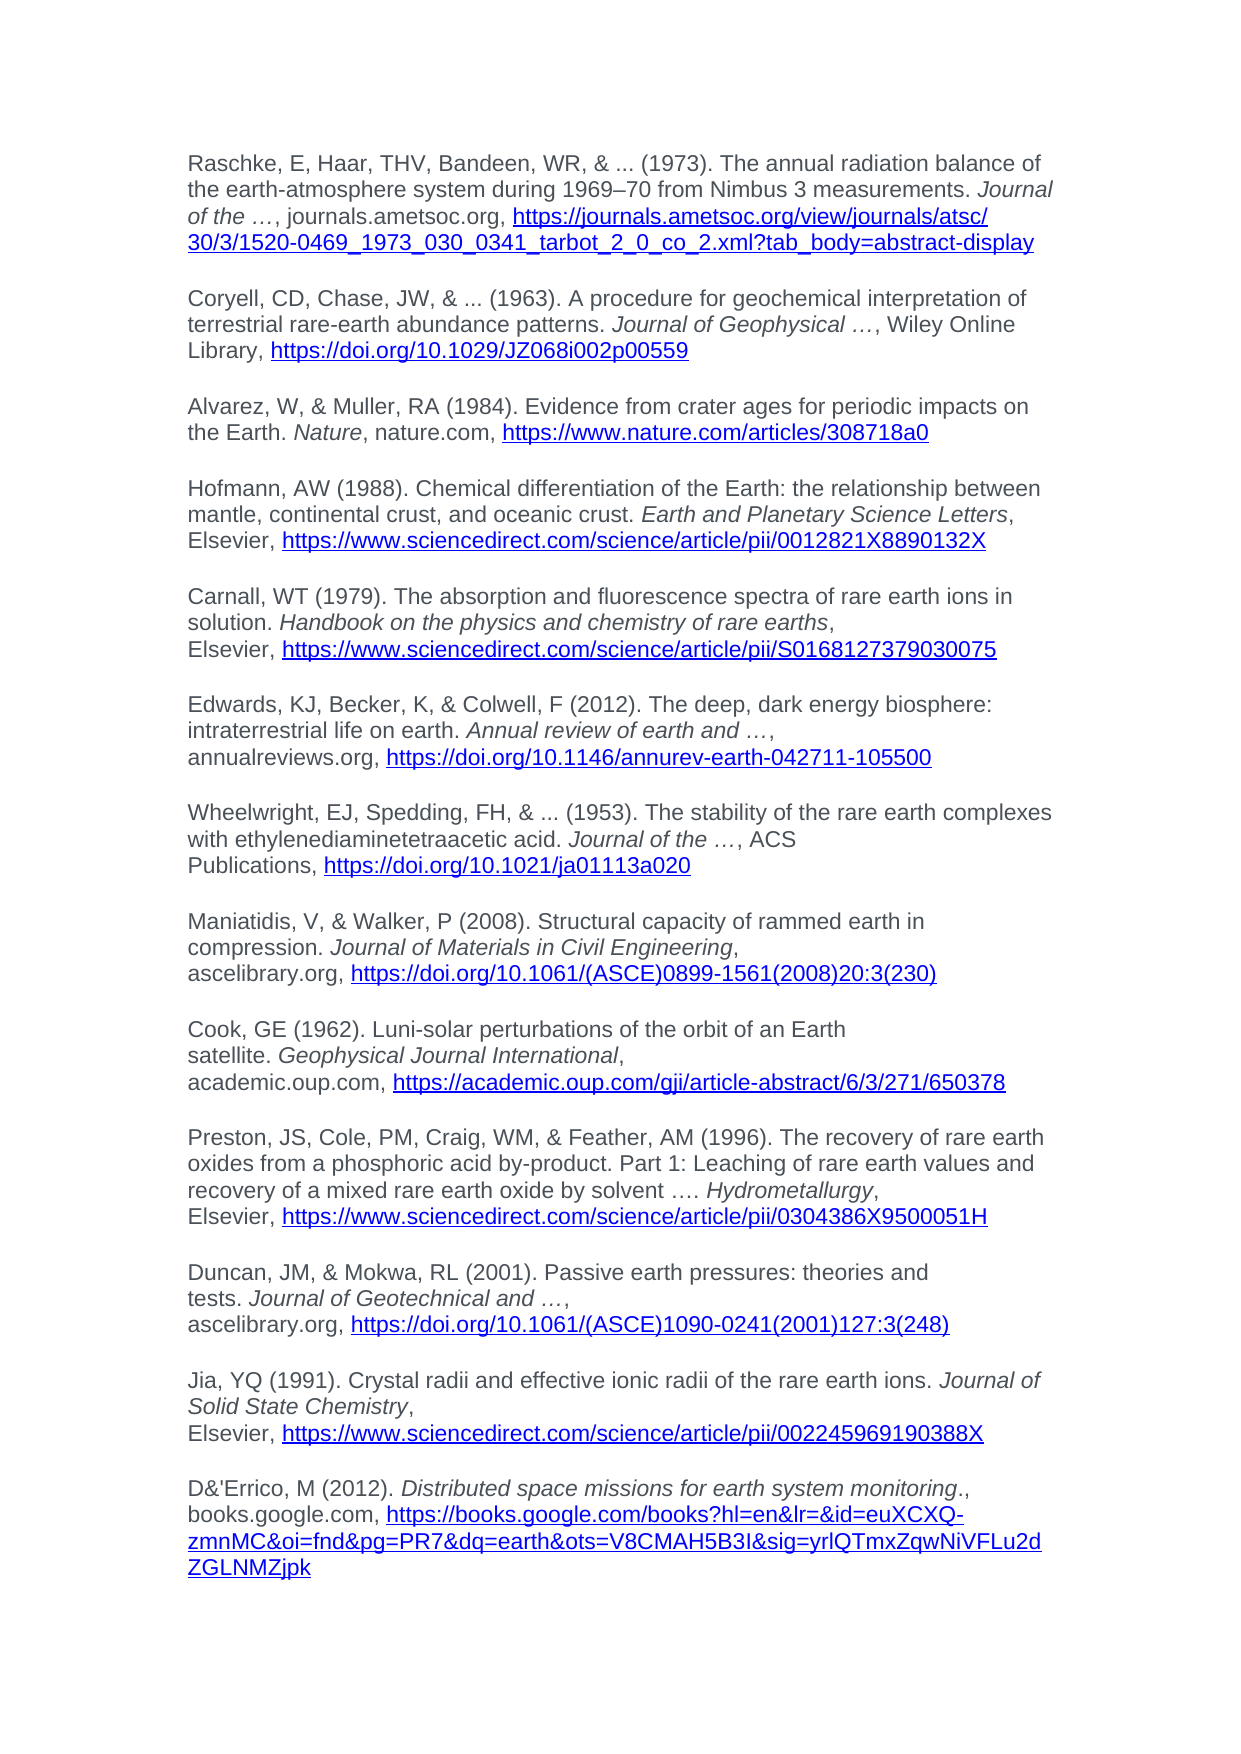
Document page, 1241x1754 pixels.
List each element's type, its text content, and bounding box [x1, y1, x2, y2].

text Edwards, KJ, Becker, K, & Colwell, F (2012). The deep, dark energy biosphere: intraterrestrial life on earth. Annual review of earth and …, annualreviews.org, https://doi.org/10.1146/annurev-earth-042711-105500 [187, 691, 1053, 770]
text Wheelwright, EJ, Spedding, FH, & ... (1953). The stability of the rare earth complexes with ethylenediaminetetraacetic acid. Journal of the …, ACS Publications, https://doi.org/10.1021/ja01113a020 [187, 799, 1053, 878]
text Preston, JS, Cole, PM, Craig, WM, & Feather, AM (1996). The recovery of rare earth oxides from a phosphoric acid by-product. Part 1: Leaching of rare earth values and recovery of a mixed rare earth oxide by solvent …. Hydrometallurgy, Elsevier, https://www.sciencedirect.com/science/article/pii/0304386X9500051H [187, 1124, 1053, 1229]
text Cook, GE (1962). Luni-solar perturbations of the orbit of an Earth satellite. Geophysical Journal International, academic.oup.com, https://academic.oup.com/gji/article-abstract/6/3/271/650378 [187, 1016, 1053, 1095]
text Hofmann, AW (1988). Chemical differentiation of the Earth: the relationship between mantle, continental crust, and oceanic crust. Earth and Planetary Science Letters, Elsevier, https://www.sciencedirect.com/science/article/pii/0012821X8890132X [187, 475, 1053, 554]
text Jia, YQ (1991). Crystal radii and effective ionic radii of the rare earth ions. Journal of Solid State Chemistry, Elsevier, https://www.sciencedirect.com/science/article/pii/002245969190388X [187, 1367, 1053, 1446]
text Duncan, JM, & Mokwa, RL (2001). Passive earth pressures: theories and tests. Journal of Geotechnical and …, ascelibrary.org, https://doi.org/10.1061/(ASCE)1090-0241(2001)127:3(248) [187, 1259, 1053, 1338]
text Raschke, E, Haar, THV, Bandeen, WR, & ... (1973). The annual radiation balance of the earth-atmosphere system during 1969–70 from Nimbus 3 measurements. Journal of the …, journals.ametsoc.org, https://journals.ametsoc.org/view/journals/atsc/30/3/1520-0469_1973_030_0341_tarbot_2_0_co_2.xml?tab_body=abstract-display [187, 150, 1053, 255]
text Carnall, WT (1979). The absorption and fluorescence spectra of rare earth ions in solution. Handbook on the physics and chemistry of rare earths, Elsevier, https://www.sciencedirect.com/science/article/pii/S0168127379030075 [187, 583, 1053, 662]
text Alvarez, W, & Muller, RA (1984). Evidence from crater ages for periodic impacts on the Earth. Nature, nature.com, https://www.nature.com/articles/308718a0 [187, 393, 1053, 446]
text Maniatidis, V, & Walker, P (2008). Structural capacity of rammed earth in compression. Journal of Materials in Civil Engineering, ascelibrary.org, https://doi.org/10.1061/(ASCE)0899-1561(2008)20:3(230) [187, 908, 1053, 987]
text Coryell, CD, Chase, JW, & ... (1963). A procedure for geochemical interpretation of terrestrial rare‐earth abundance patterns. Journal of Geophysical …, Wiley Online Library, https://doi.org/10.1029/JZ068i002p00559 [187, 284, 1053, 364]
text D&'Errico, M (2012). Distributed space missions for earth system monitoring., books.google.com, https://books.google.com/books?hl=en&lr=&id=euXCXQ-zmnMC&oi=fnd&pg=PR7&dq=earth&ots=V8CMAH5B3I&sig=yrlQTmxZqwNiVFLu2dZGLNMZjpk [187, 1475, 1053, 1581]
